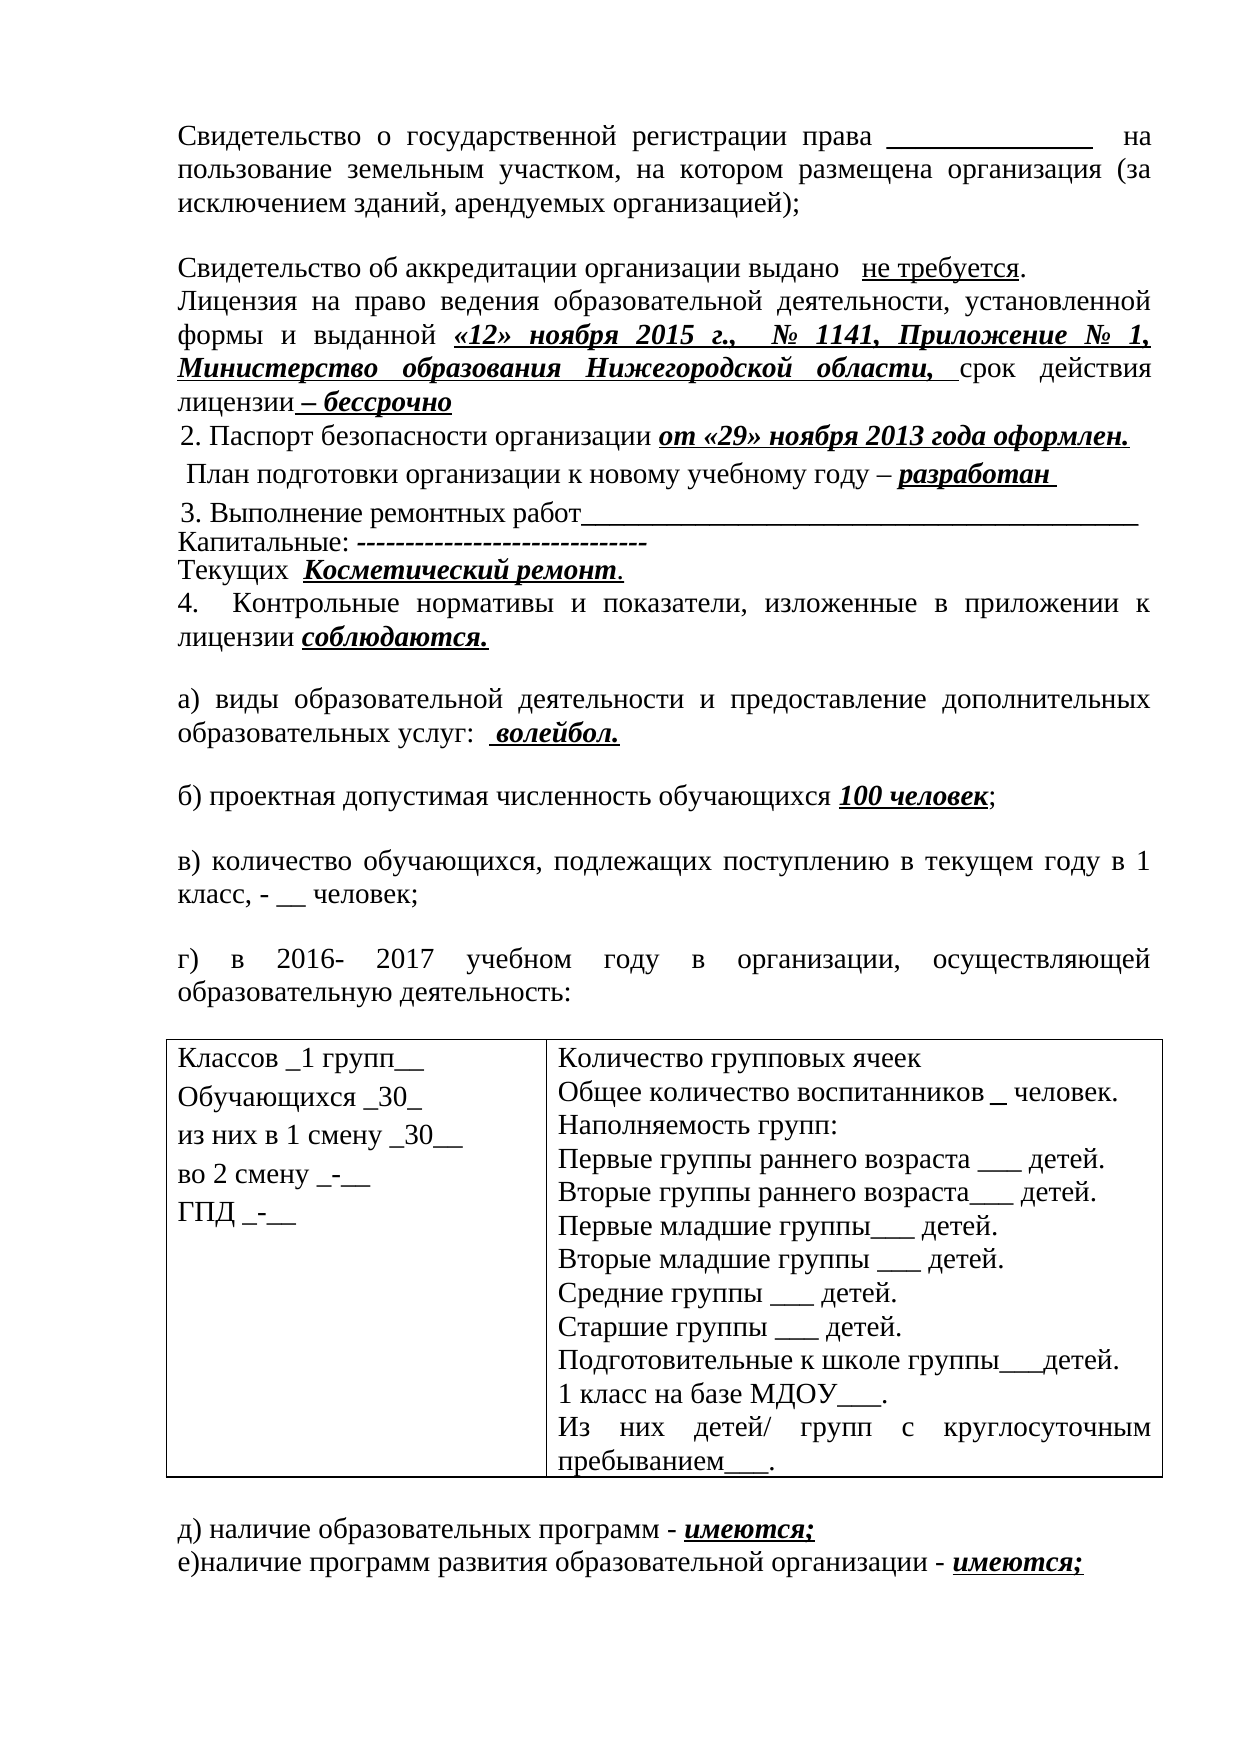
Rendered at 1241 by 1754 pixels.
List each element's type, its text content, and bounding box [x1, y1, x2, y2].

text б) проектная допустимая численность обучающихся 100 человек; [177, 778, 1152, 811]
text Свидетельство об аккредитации организации выдано не требуется. [177, 250, 1152, 283]
text Текущих Косметический ремонт. [177, 557, 1152, 585]
text д) наличие образовательных программ - имеются; е)наличие программ развития образовательной организации - имеются; [177, 1511, 1152, 1578]
table_header Количество групповых ячеек Общее количество воспитанников _ человек. Наполняемость групп: Первые группы раннего возраста ___ детей. Вторые группы раннего возраста___ детей. Первые младшие группы___ детей. Вторые младшие группы ___ детей. Средние группы ___ детей. Старшие группы ___ детей. Подготовительные к школе группы___детей. 1 класс на базе МДОУ___. Из них детей/ групп с круглосуточным пребыванием___. [547, 1040, 1162, 1476]
text Свидетельство о государственной регистрации права ______________ на пользование земельным участком, на котором размещена организация (за исключением зданий, арендуемых организацией); [177, 118, 1152, 219]
text План подготовки организации к новому учебному году – разработан [177, 456, 1152, 490]
text г) в 2016- 2017 учебном году в организации, осуществляющей образовательную деятельность: [177, 941, 1152, 1008]
text в) количество обучающихся, подлежащих поступлению в текущем году в 1 класс, - __ человек; [177, 843, 1152, 910]
text 4. Контрольные нормативы и показатели, изложенные в приложении к лицензии соблюдаются. [177, 585, 1152, 652]
text Лицензия на право ведения образовательной деятельности, установленной формы и выданной «12» ноября 2015 г., № 1141, Приложение № 1, Министерство образования Нижегородской области, срок действия лицензии – бессрочно [177, 283, 1152, 418]
text 2. Паспорт безопасности организации от «29» ноября 2013 года оформлен. [180, 418, 1152, 451]
text 3. Выполнение ремонтных работ_______________________________________ [180, 495, 1152, 528]
text Капитальные: ------------------------------ [177, 528, 1152, 557]
text а) виды образовательной деятельности и предоставление дополнительных образовательных услуг: волейбол. [177, 682, 1152, 749]
table_header Классов _1 групп__ Обучающихся _30_ из них в 1 смену _30__ во 2 смену _-__ ГПД _-__ [167, 1040, 546, 1476]
